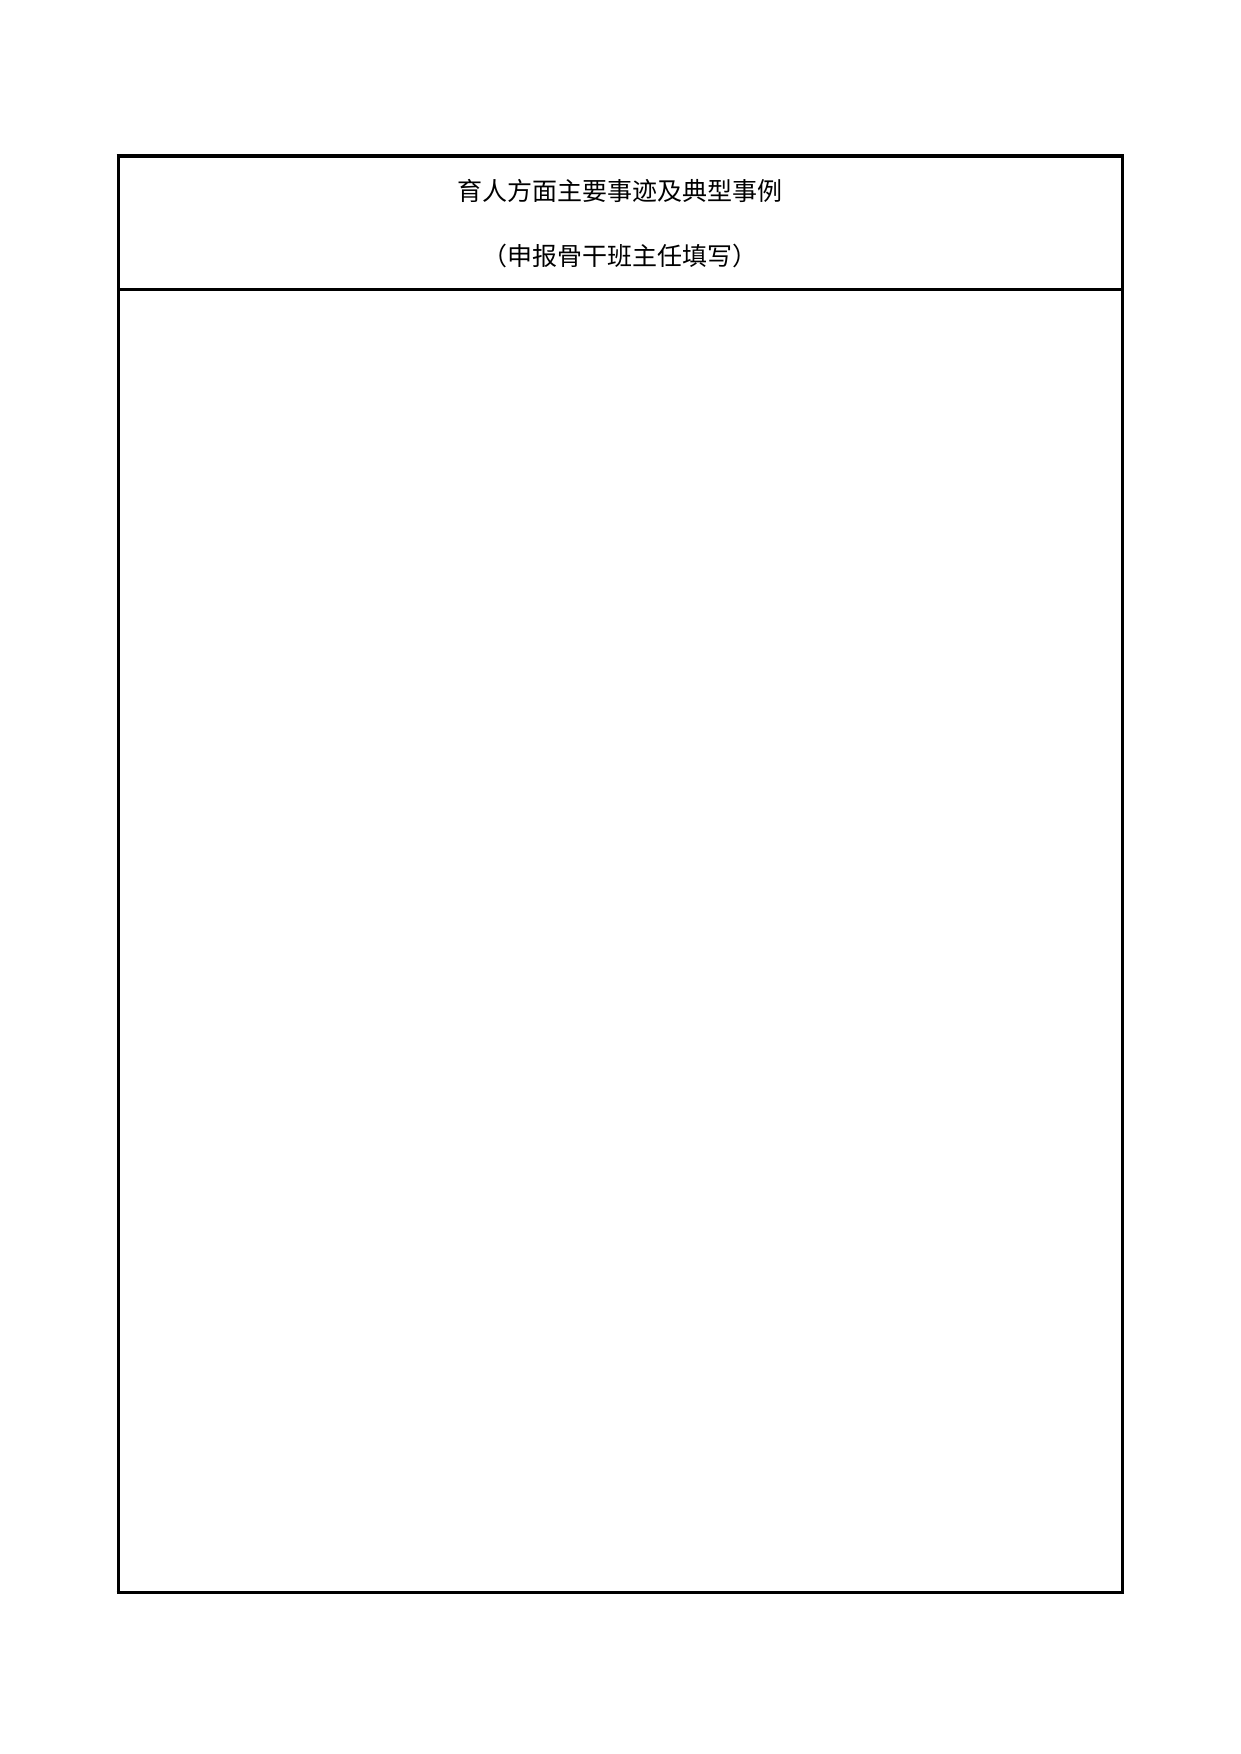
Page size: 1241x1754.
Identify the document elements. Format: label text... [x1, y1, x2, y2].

table_cell [120, 291, 1121, 1591]
table_header 育人方面主要事迹及典型事例 （申报骨干班主任填写） [120, 158, 1121, 287]
